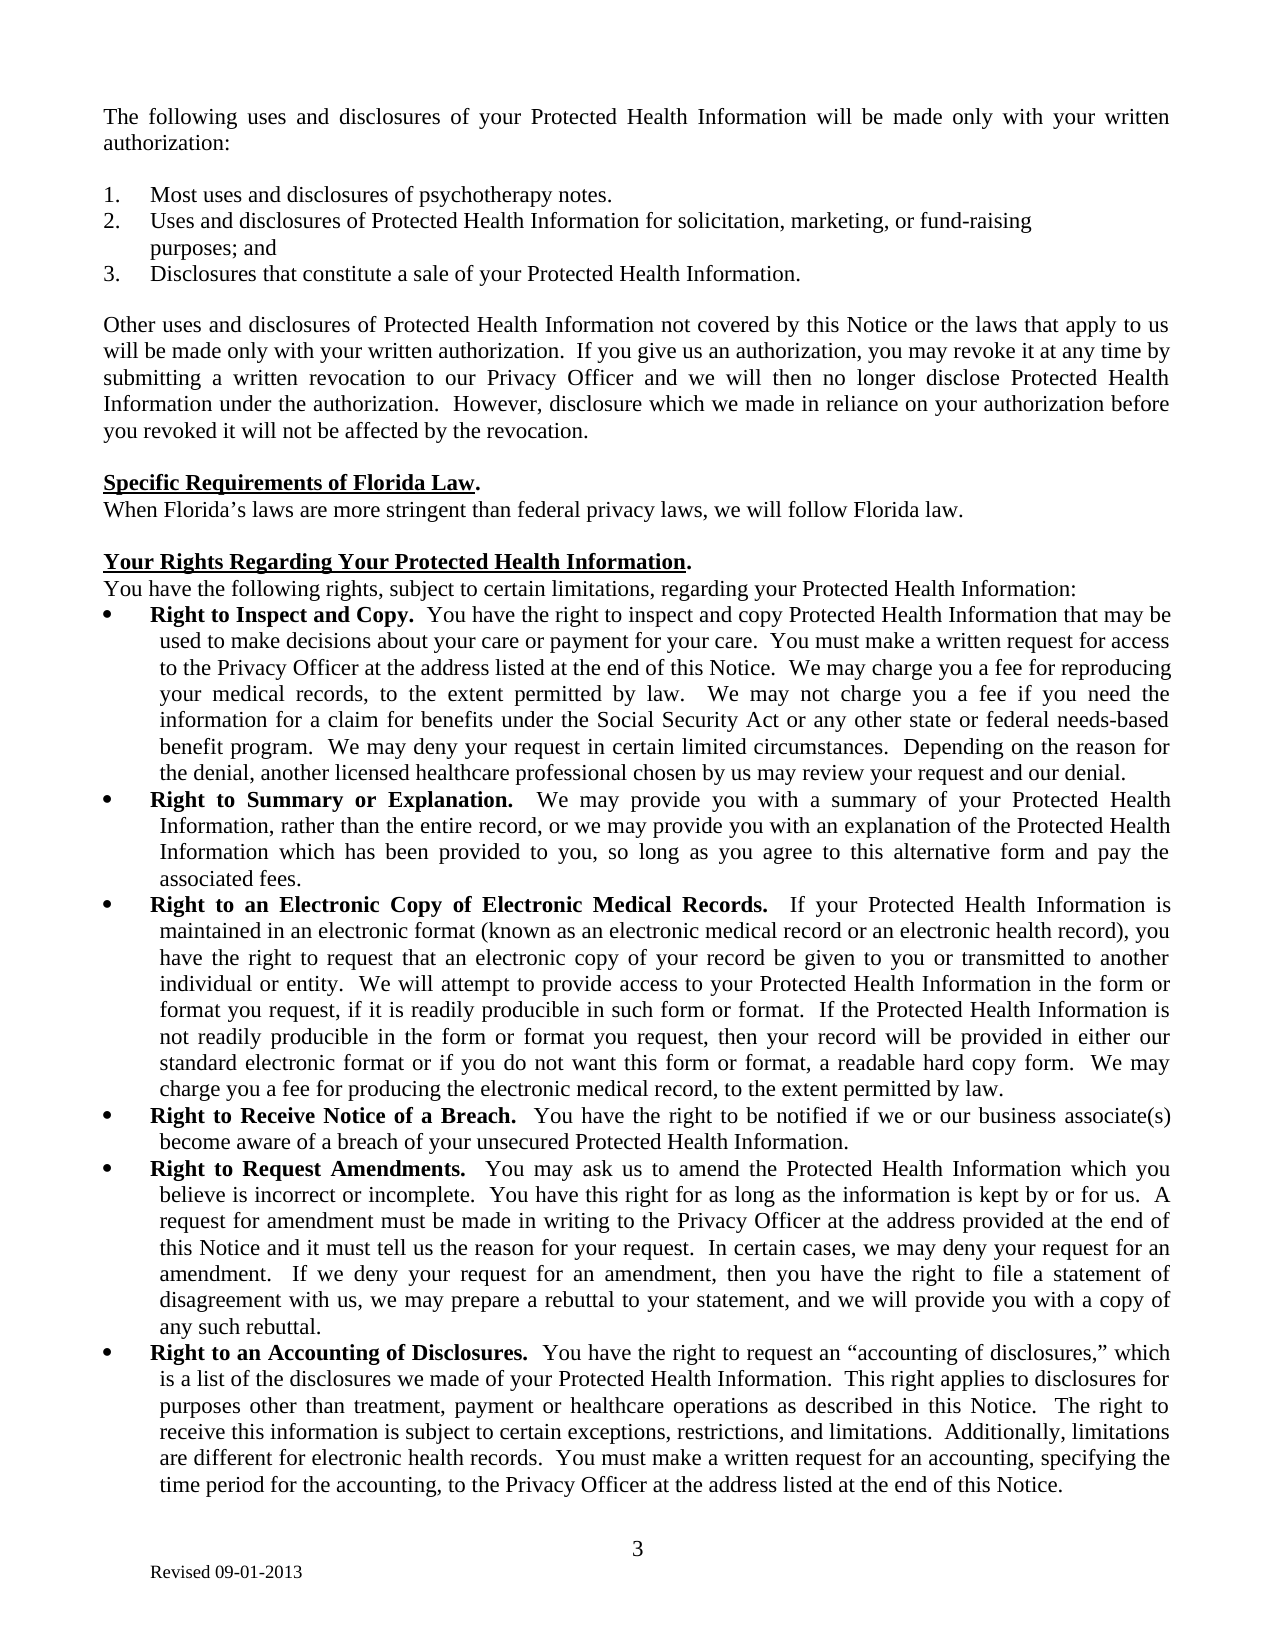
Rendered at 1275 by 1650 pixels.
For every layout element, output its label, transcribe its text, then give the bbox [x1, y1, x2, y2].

list Disclosures that constitute a sale of your Protected Health Information. [103, 260, 1172, 286]
list Right to Receive Notice of a Breach. You have the right to be notified if we or our business associate(s) become aware of a breach of your unsecured Protected Health Information. [103, 1102, 1172, 1154]
text The following uses and disclosures of your Protected Health Information will be made only with your written authorization: [103, 103, 1172, 156]
list Right to Request Amendments. You may ask us to amend the Protected Health Information which you believe is incorrect or incomplete. You have this right for as long as the information is kept by or for us. A request for amendment must be made in writing to the Privacy Officer at the address provided at the end of this Notice and it must tell us the reason for your request. In certain cases, we may deny your request for an amendment. If we deny your request for an amendment, then you have the right to file a statement of disagreement with us, we may prepare a rebuttal to your statement, and we will provide you with a copy of any such rebuttal. [103, 1154, 1172, 1339]
list Right to Inspect and Copy. You have the right to inspect and copy Protected Health Information that may be used to make decisions about your care or payment for your care. You must make a written request for access to the Privacy Officer at the address listed at the end of this Notice. We may charge you a fee for reproducing your medical records, to the extent permitted by law. We may not charge you a fee if you need the information for a claim for benefits under the Social Security Act or any other state or federal needs-based benefit program. We may deny your request in certain limited circumstances. Depending on the reason for the denial, another licensed healthcare professional chosen by us may review your request and our denial. [103, 601, 1172, 786]
list Right to an Electronic Copy of Electronic Medical Records. If your Protected Health Information is maintained in an electronic format (known as an electronic medical record or an electronic health record), you have the right to request that an electronic copy of your record be given to you or transmitted to another individual or entity. We will attempt to provide access to your Protected Health Information in the form or format you request, if it is readily producible in such form or format. If the Protected Health Information is not readily producible in the form or format you request, then your record will be provided in either our standard electronic format or if you do not want this form or format, a readable hard copy form. We may charge you a fee for producing the electronic medical record, to the extent permitted by law. [103, 891, 1172, 1102]
text Specific Requirements of Florida Law. [103, 469, 1172, 496]
text Other uses and disclosures of Protected Health Information not covered by this Notice or the laws that apply to us will be made only with your written authorization. If you give us an authorization, you may revoke it at any time by submitting a written revocation to our Privacy Officer and we will then no longer disclose Protected Health Information under the authorization. However, disclosure which we made in reliance on your authorization before you revoked it will not be affected by the revocation. [103, 311, 1172, 443]
list Right to an Accounting of Disclosures. You have the right to request an “accounting of disclosures,” which is a list of the disclosures we made of your Protected Health Information. This right applies to disclosures for purposes other than treatment, payment or healthcare operations as described in this Notice. The right to receive this information is subject to certain exceptions, restrictions, and limitations. Additionally, limitations are different for electronic health records. You must make a written request for an accounting, specifying the time period for the accounting, to the Privacy Officer at the address listed at the end of this Notice. [103, 1339, 1172, 1497]
text When Florida’s laws are more stringent than federal privacy laws, we will follow Florida law. [103, 496, 1172, 522]
list Most uses and disclosures of psychotherapy notes. [103, 181, 1172, 207]
text Your Rights Regarding Your Protected Health Information. [103, 548, 1172, 575]
text You have the following rights, subject to certain limitations, regarding your Protected Health Information: [103, 575, 1172, 601]
list Right to Summary or Explanation. We may provide you with a summary of your Protected Health Information, rather than the entire record, or we may provide you with an explanation of the Protected Health Information which has been provided to you, so long as you agree to this alternative form and pay the associated fees. [103, 786, 1172, 891]
list Uses and disclosures of Protected Health Information for solicitation, marketing, or fund-raising purposes; and [103, 207, 1172, 260]
